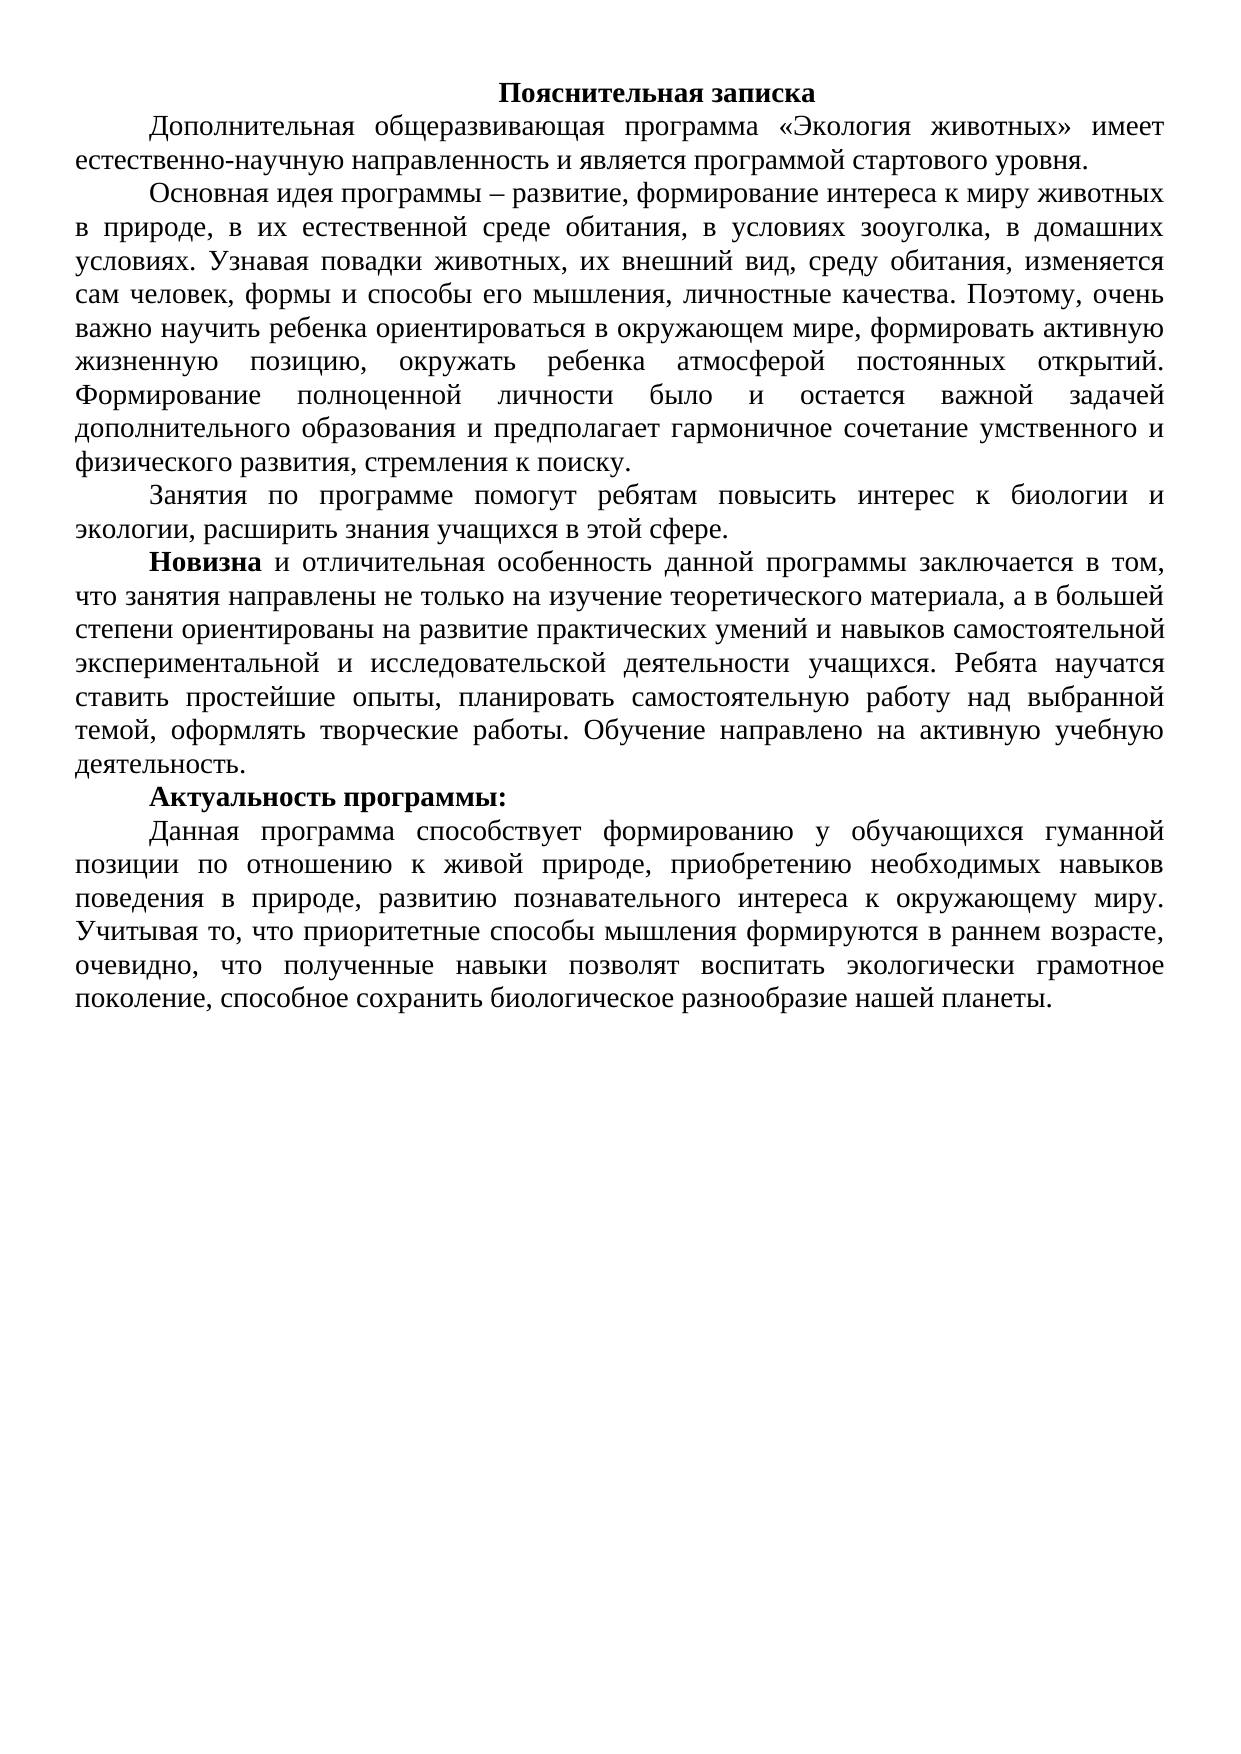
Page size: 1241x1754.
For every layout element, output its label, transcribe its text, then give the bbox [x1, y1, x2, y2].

text Актуальность программы: [75, 779, 1165, 813]
text Пояснительная записка [149, 75, 1165, 108]
text Дополнительная общеразвивающая программа «Экология животных» имеет естественно-научную направленность и является программой стартового уровня. [75, 108, 1165, 176]
text Новизна и отличительная особенность данной программы заключается в том, что занятия направлены не только на изучение теоретического материала, а в большей степени ориентированы на развитие практических умений и навыков самостоятельной экспериментальной и исследовательской деятельности учащихся. Ребята научатся ставить простейшие опыты, планировать самостоятельную работу над выбранной темой, оформлять творческие работы. Обучение направлено на активную учебную деятельность. [75, 544, 1165, 779]
text Основная идея программы – развитие, формирование интереса к миру животных в природе, в их естественной среде обитания, в условиях зооуголка, в домашних условиях. Узнавая повадки животных, их внешний вид, среду обитания, изменяется сам человек, формы и способы его мышления, личностные качества. Поэтому, очень важно научить ребенка ориентироваться в окружающем мире, формировать активную жизненную позицию, окружать ребенка атмосферой постоянных открытий. Формирование полноценной личности было и остается важной задачей дополнительного образования и предполагает гармоничное сочетание умственного и физического развития, стремления к поиску. [75, 176, 1165, 477]
text Занятия по программе помогут ребятам повысить интерес к биологии и экологии, расширить знания учащихся в этой сфере. [75, 477, 1165, 544]
text Данная программа способствует формированию у обучающихся гуманной позиции по отношению к живой природе, приобретению необходимых навыков поведения в природе, развитию познавательного интереса к окружающему миру. Учитывая то, что приоритетные способы мышления формируются в раннем возрасте, очевидно, что полученные навыки позволят воспитать экологически грамотное поколение, способное сохранить биологическое разнообразие нашей планеты. [75, 813, 1165, 1014]
